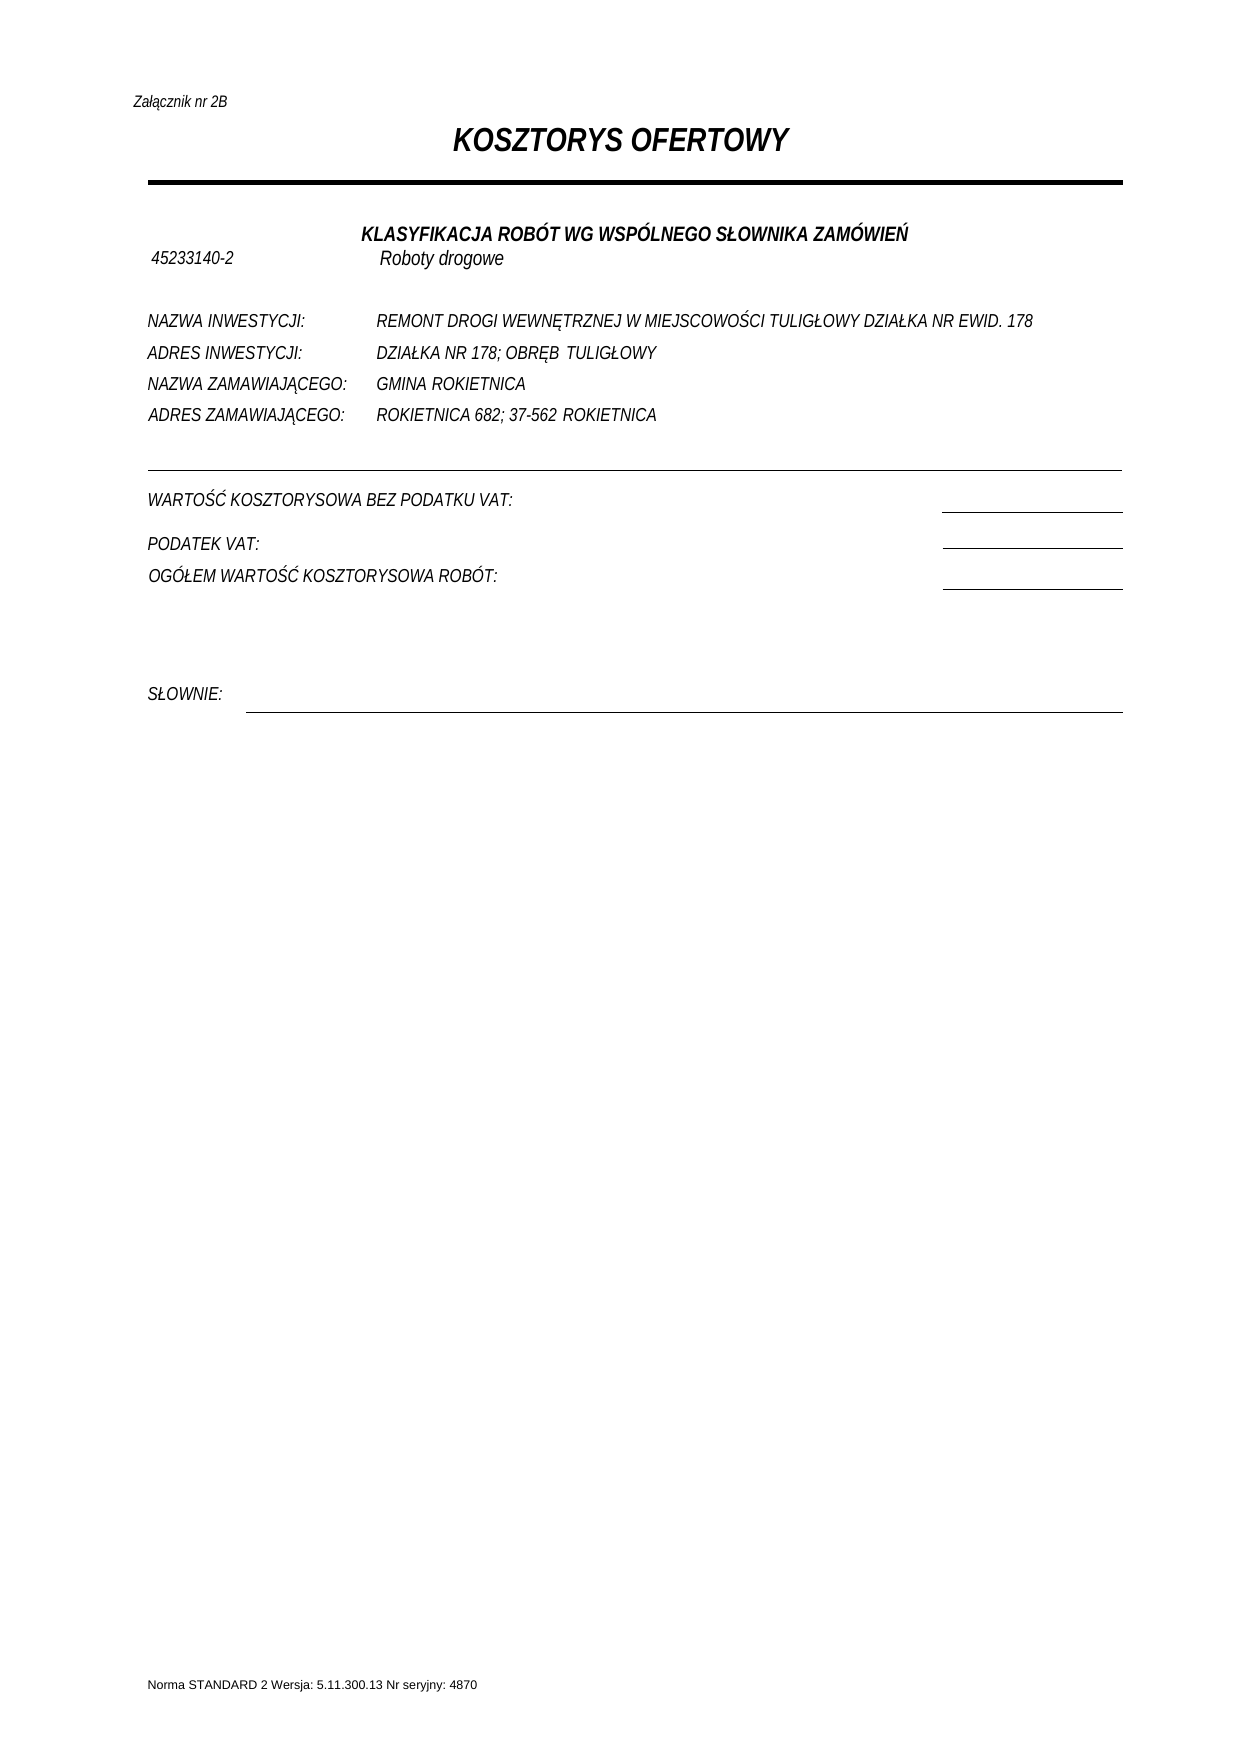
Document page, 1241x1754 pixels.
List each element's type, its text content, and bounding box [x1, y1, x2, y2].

text NAZWA INWESTYCJI: REMONT DROGI WEWNĘTRZNEJ W MIEJSCOWOŚCI TULIGŁOWY DZIAŁKA NR EWID. 178 ADRES INWESTYCJI: DZIAŁKA NR 178; OBRĘB TULIGŁOWY [147, 310, 1038, 363]
title Załącznik nr 2B [133, 92, 1194, 111]
text KLASYFIKACJA ROBÓT WG WSPÓLNEGO SŁOWNIKA ZAMÓWIEŃ [361, 222, 1194, 246]
text NAZWA ZAMAWIAJĄCEGO: GMINA ROKIETNICA [147, 373, 1194, 394]
text 45233140-2 Roboty drogowe [151, 246, 1194, 270]
text OGÓŁEM WARTOŚĆ KOSZTORYSOWA ROBÓT: [148, 564, 1194, 586]
text WARTOŚĆ KOSZTORYSOWA BEZ PODATKU VAT: PODATEK VAT: [147, 467, 584, 554]
text SŁOWNIE: [147, 683, 1194, 704]
title KOSZTORYS OFERTOWY [453, 120, 1194, 158]
text ADRES ZAMAWIAJĄCEGO: ROKIETNICA 682; 37-562 ROKIETNICA [148, 404, 1194, 426]
